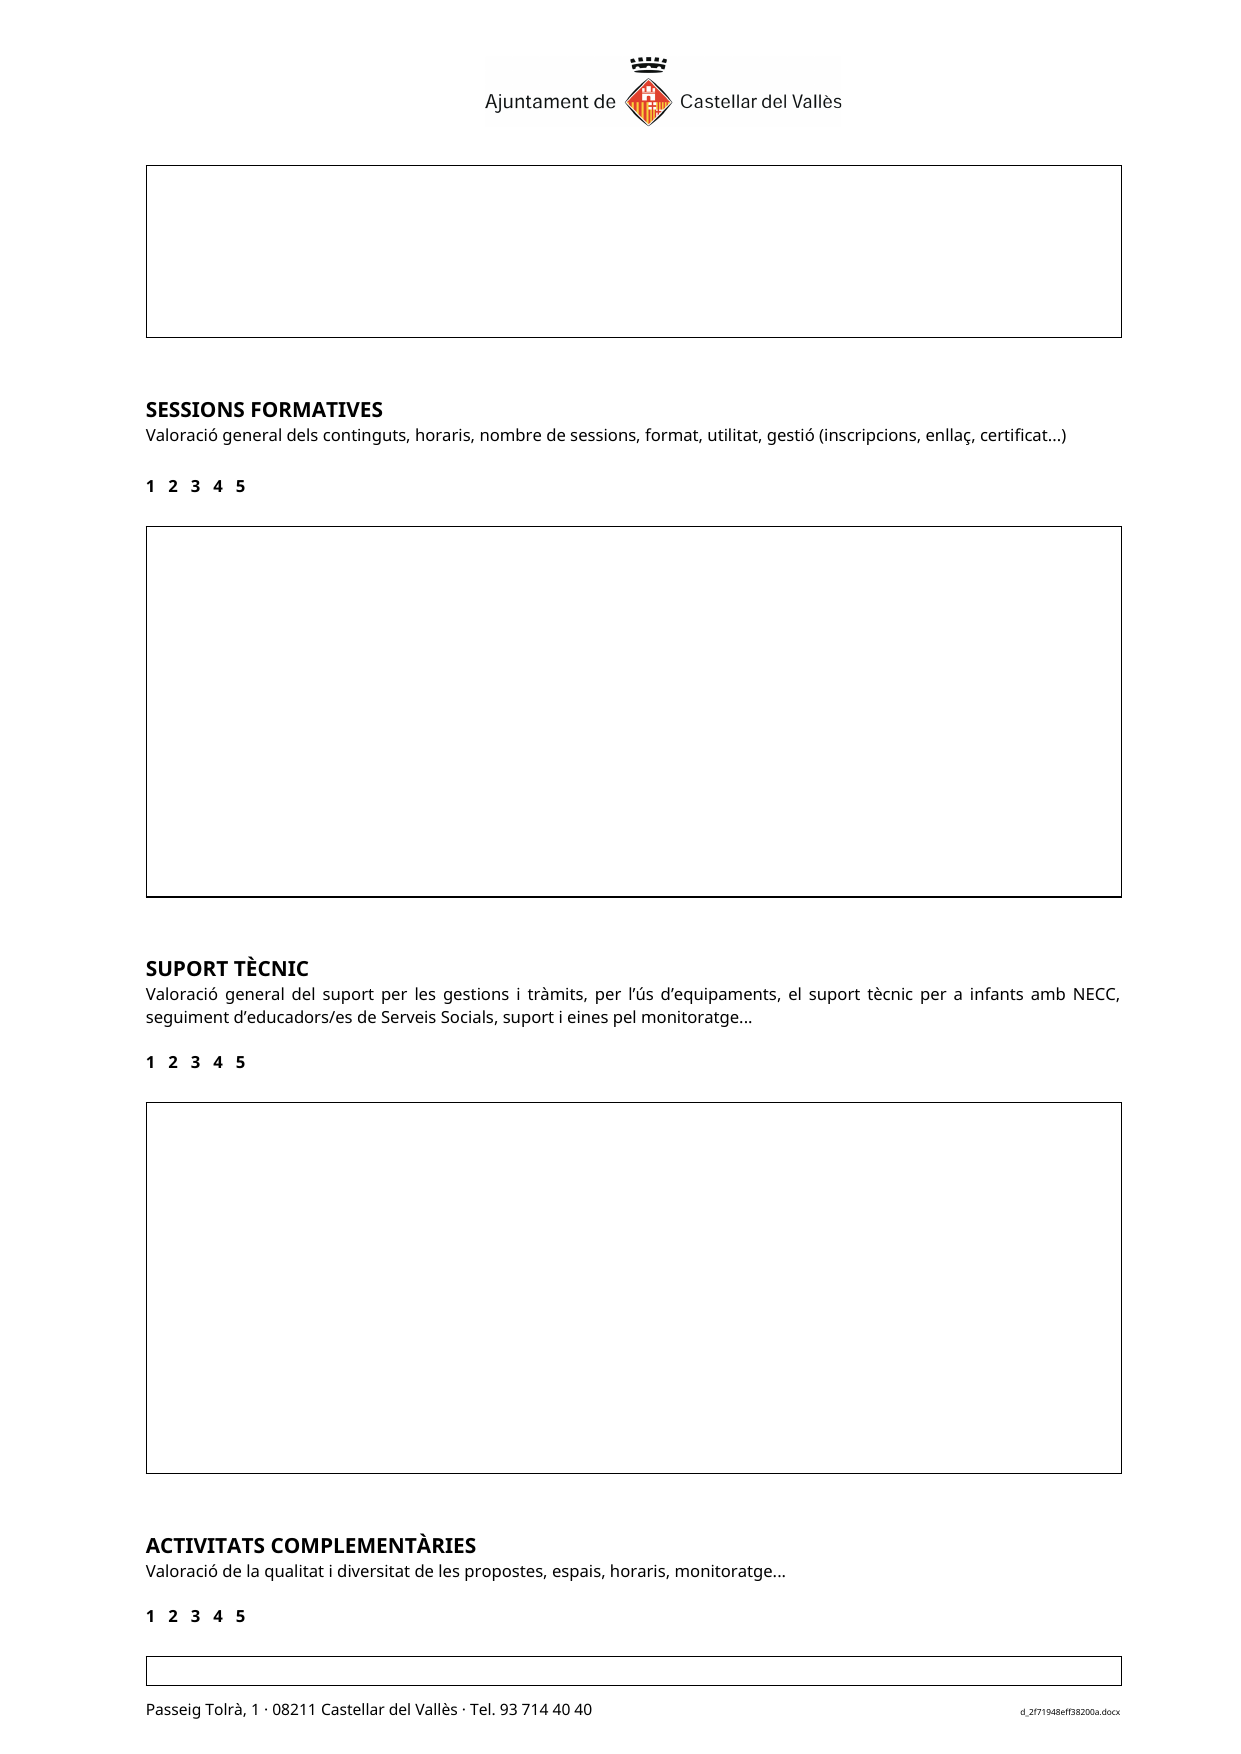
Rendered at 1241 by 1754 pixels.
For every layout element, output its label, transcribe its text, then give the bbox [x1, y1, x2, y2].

table_header [147, 1657, 1121, 1685]
table_header [147, 166, 1121, 337]
title 1 2 3 4 5 [146, 1051, 1122, 1074]
title ACTIVITATS COMPLEMENTÀRIES [146, 1531, 1122, 1559]
title SUPORT TÈCNIC [146, 954, 1122, 983]
picture [485, 56, 842, 127]
table_header [147, 527, 1121, 896]
title SESSIONS FORMATIVES [146, 395, 1122, 423]
text Valoració general dels continguts, horaris, nombre de sessions, format, utilitat, gestió (inscripcions, enllaç, certificat...) [146, 423, 1122, 446]
text 1 2 3 4 5 [146, 1604, 1122, 1627]
title Valoració general del suport per les gestions i tràmits, per l’ús d’equipaments, el suport tècnic per a infants amb NECC, seguiment d’educadors/es de Serveis Socials, suport i eines pel monitoratge... [146, 983, 1122, 1028]
title 1 2 3 4 5 [146, 474, 1122, 497]
table_header [147, 1103, 1121, 1473]
text Valoració de la qualitat i diversitat de les propostes, espais, horaris, monitoratge... [146, 1559, 1122, 1582]
